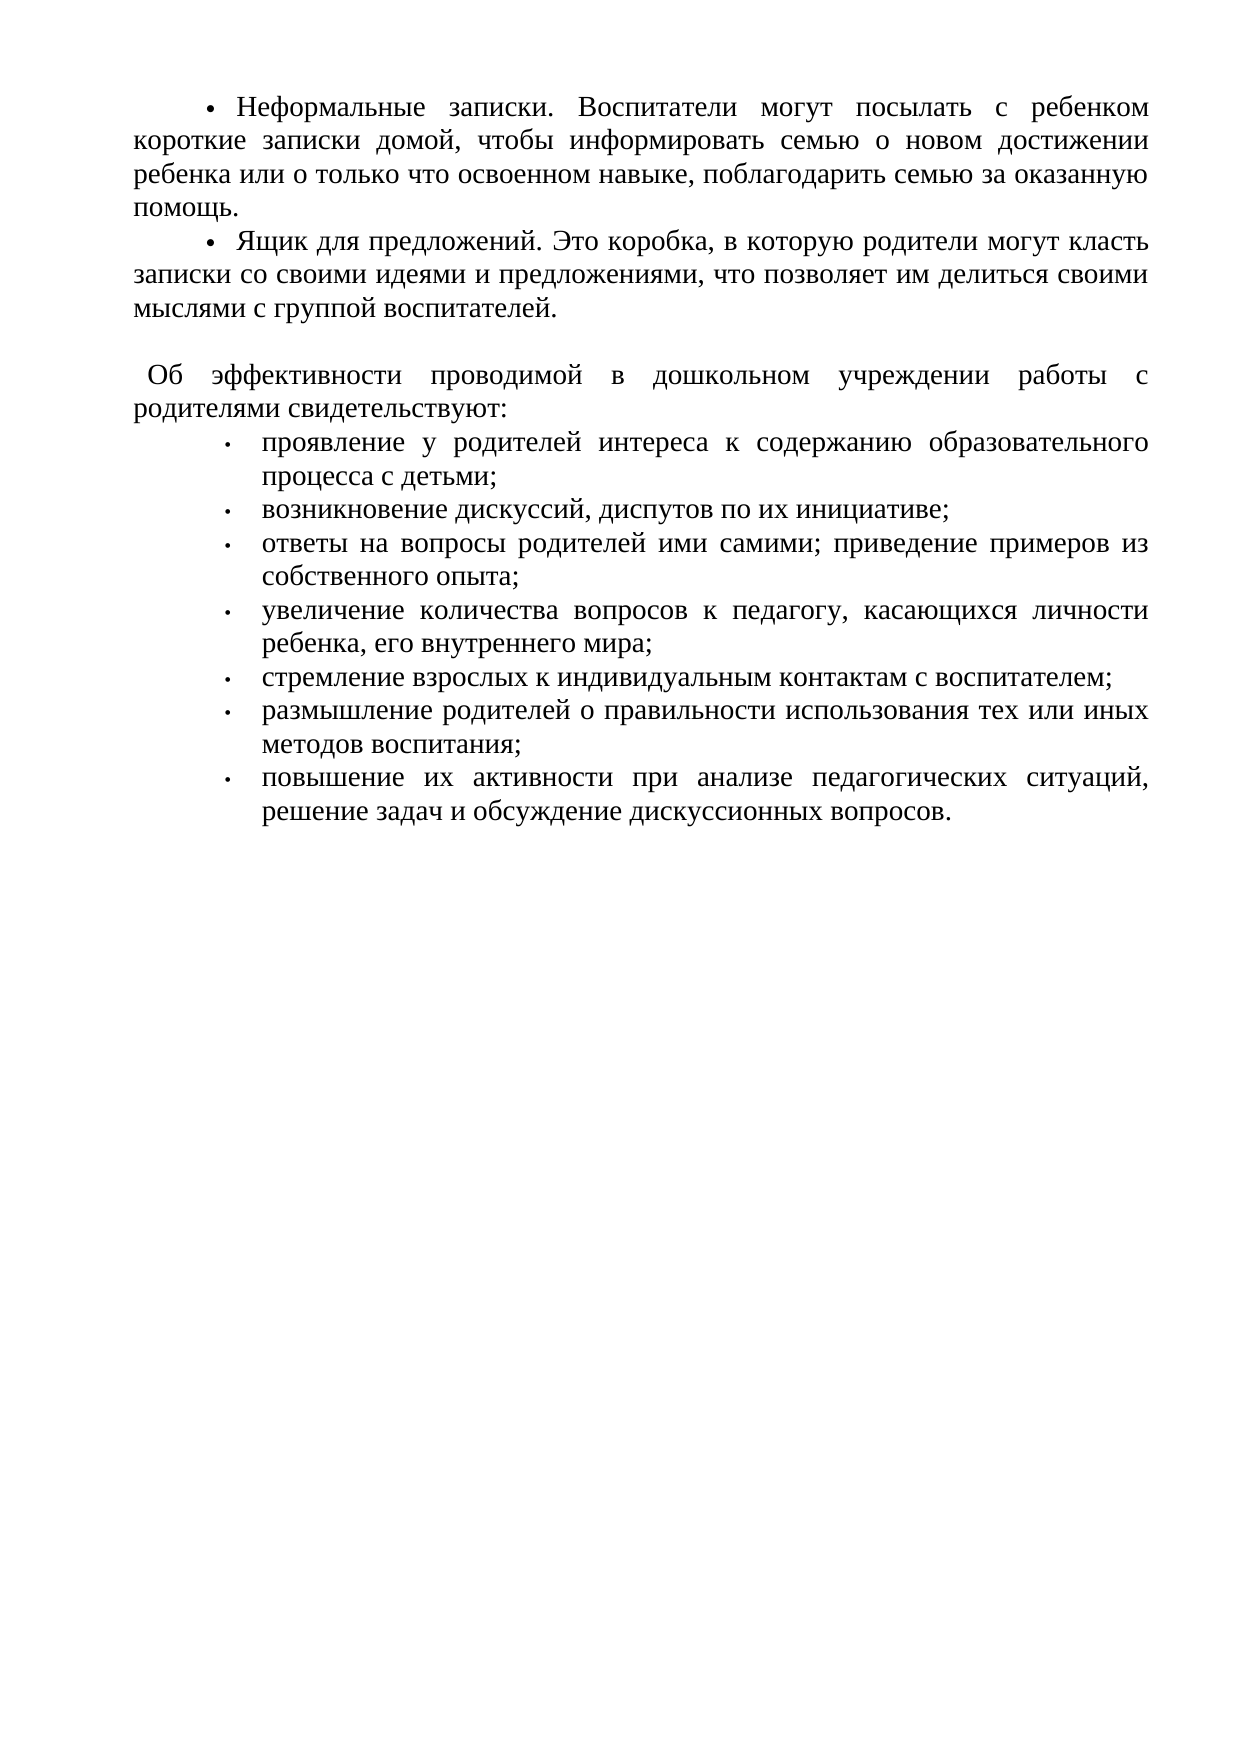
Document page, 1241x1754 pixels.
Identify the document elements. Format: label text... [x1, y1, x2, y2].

list повышение их активности при анализе педагогических ситуаций, решение задач и обсуждение дискуссионных вопросов. [224, 759, 1149, 827]
text Об эффективности проводимой в дошкольном учреждении работы с родителями свидетельствуют: [133, 357, 1149, 424]
list увеличение количества вопросов к педагогу, касающихся личности ребенка, его внутреннего мира; [224, 592, 1149, 659]
list размышление родителей о правильности использования тех или иных методов воспитания; [224, 692, 1149, 759]
list Неформальные записки. Воспитатели могут посылать с ребенком короткие записки домой, чтобы информировать семью о новом достижении ребенка или о только что освоенном навыке, поблагодарить семью за оказанную помощь. [133, 89, 1149, 223]
list проявление у родителей интереса к содержанию образовательного процесса с детьми; [224, 424, 1149, 491]
list возникновение дискуссий, диспутов по их инициативе; [224, 491, 1152, 525]
list Ящик для предложений. Это коробка, в которую родители могут класть записки со своими идеями и предложениями, что позволяет им делиться своими мыслями с группой воспитателей. [133, 223, 1149, 323]
list ответы на вопросы родителей ими самими; приведение примеров из собственного опыта; [224, 525, 1149, 592]
list стремление взрослых к индивидуальным контактам с воспитателем; [224, 659, 1152, 692]
